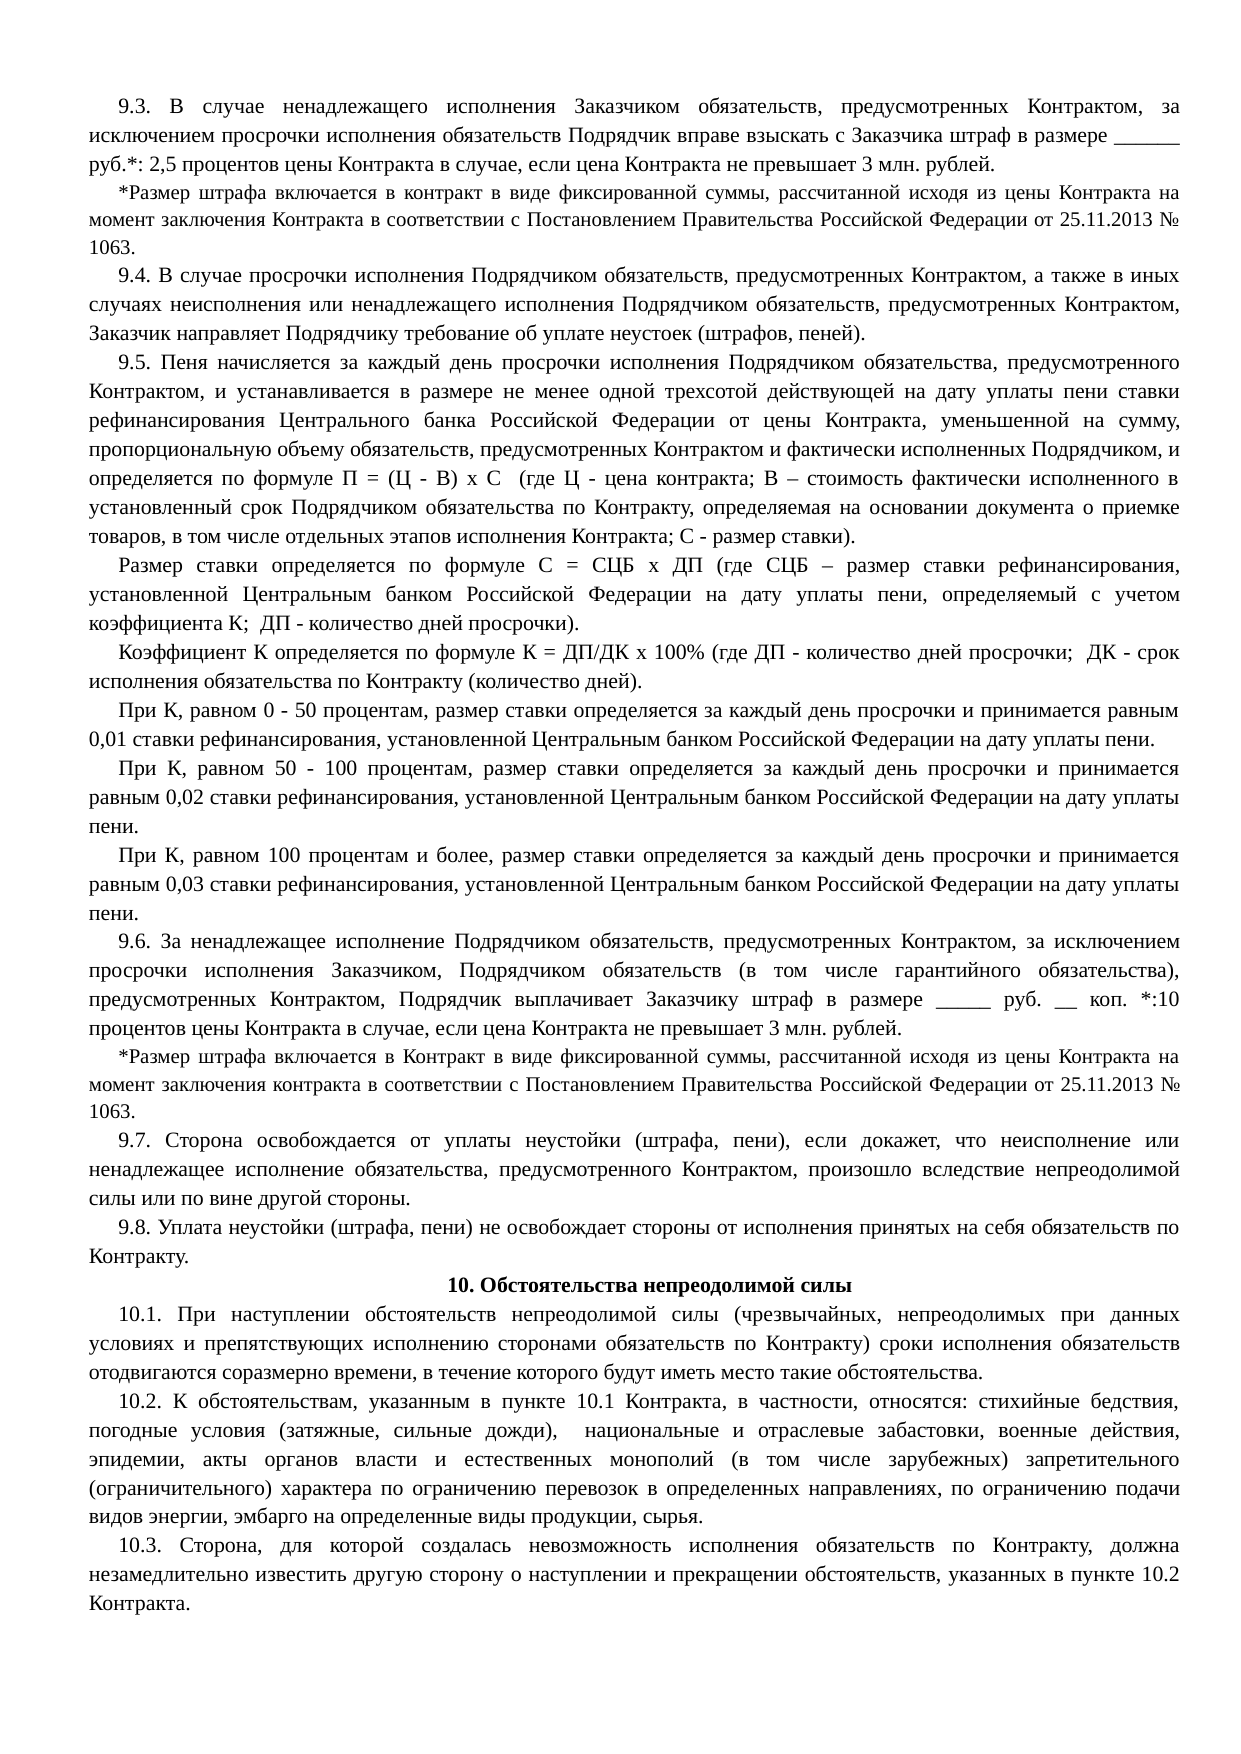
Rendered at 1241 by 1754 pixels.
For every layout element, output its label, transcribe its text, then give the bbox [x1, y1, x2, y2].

text *Размер штрафа включается в Контракт в виде фиксированной суммы, рассчитанной исходя из цены Контракта на момент заключения контракта в соответствии с Постановлением Правительства Российской Федерации от 25.11.2013 № 1063. [89, 1044, 1181, 1123]
text 10.1. При наступлении обстоятельств непреодолимой силы (чрезвычайных, непреодолимых при данных условиях и препятствующих исполнению сторонами обязательств по Контракту) сроки исполнения обязательств отодвигаются соразмерно времени, в течение которого будут иметь место такие обстоятельства. [89, 1301, 1181, 1384]
text Размер ставки определяется по формуле С = СЦБ х ДП (где СЦБ – размер ставки рефинансирования, установленной Центральным банком Российской Федерации на дату уплаты пени, определяемый с учетом коэффициента К; ДП - количество дней просрочки). [89, 552, 1181, 635]
text 9.4. В случае просрочки исполнения Подрядчиком обязательств, предусмотренных Контрактом, а также в иных случаях неисполнения или ненадлежащего исполнения Подрядчиком обязательств, предусмотренных Контрактом, Заказчик направляет Подрядчику требование об уплате неустоек (штрафов, пеней). [89, 262, 1181, 346]
text 9.6. За ненадлежащее исполнение Подрядчиком обязательств, предусмотренных Контрактом, за исключением просрочки исполнения Заказчиком, Подрядчиком обязательств (в том числе гарантийного обязательства), предусмотренных Контрактом, Подрядчик выплачивает Заказчику штраф в размере _____ руб. __ коп. *:10 процентов цены Контракта в случае, если цена Контракта не превышает 3 млн. рублей. [89, 928, 1181, 1041]
text Коэффициент К определяется по формуле К = ДП/ДК х 100% (где ДП - количество дней просрочки; ДК - срок исполнения обязательства по Контракту (количество дней). [89, 639, 1181, 693]
text 10.3. Сторона, для которой создалась невозможность исполнения обязательств по Контракту, должна незамедлительно известить другую сторону о наступлении и прекращении обстоятельств, указанных в пункте 10.2 Контракта. [89, 1532, 1181, 1616]
text 9.7. Сторона освобождается от уплаты неустойки (штрафа, пени), если докажет, что неисполнение или ненадлежащее исполнение обязательства, предусмотренного Контрактом, произошло вследствие непреодолимой силы или по вине другой стороны. [89, 1127, 1181, 1210]
text *Размер штрафа включается в контракт в виде фиксированной суммы, рассчитанной исходя из цены Контракта на момент заключения Контракта в соответствии с Постановлением Правительства Российской Федерации от 25.11.2013 № 1063. [89, 179, 1181, 259]
text При К, равном 50 - 100 процентам, размер ставки определяется за каждый день просрочки и принимается равным 0,02 ставки рефинансирования, установленной Центральным банком Российской Федерации на дату уплаты пени. [89, 755, 1181, 838]
text 9.8. Уплата неустойки (штрафа, пени) не освобождает стороны от исполнения принятых на себя обязательств по Контракту. [89, 1214, 1181, 1268]
text 9.3. В случае ненадлежащего исполнения Заказчиком обязательств, предусмотренных Контрактом, за исключением просрочки исполнения обязательств Подрядчик вправе взыскать с Заказчика штраф в размере ______ руб.*: 2,5 процентов цены Контракта в случае, если цена Контракта не превышает 3 млн. рублей. [59, 93, 1152, 176]
text При К, равном 100 процентам и более, размер ставки определяется за каждый день просрочки и принимается равным 0,03 ставки рефинансирования, установленной Центральным банком Российской Федерации на дату уплаты пени. [89, 842, 1181, 925]
text 9.5. Пеня начисляется за каждый день просрочки исполнения Подрядчиком обязательства, предусмотренного Контрактом, и устанавливается в размере не менее одной трехсотой действующей на дату уплаты пени ставки рефинансирования Центрального банка Российской Федерации от цены Контракта, уменьшенной на сумму, пропорциональную объему обязательств, предусмотренных Контрактом и фактически исполненных Подрядчиком, и определяется по формуле П = (Ц - В) x С (где Ц - цена контракта; В – стоимость фактически исполненного в установленный срок Подрядчиком обязательства по Контракту, определяемая на основании документа о приемке товаров, в том числе отдельных этапов исполнения Контракта; С - размер ставки). [89, 349, 1181, 548]
text 10. Обстоятельства непреодолимой силы [89, 1272, 1181, 1297]
text 10.2. К обстоятельствам, указанным в пункте 10.1 Контракта, в частности, относятся: стихийные бедствия, погодные условия (затяжные, сильные дожди), национальные и отраслевые забастовки, военные действия, эпидемии, акты органов власти и естественных монополий (в том числе зарубежных) запретительного (ограничительного) характера по ограничению перевозок в определенных направлениях, по ограничению подачи видов энергии, эмбарго на определенные виды продукции, сырья. [89, 1388, 1181, 1529]
text При К, равном 0 - 50 процентам, размер ставки определяется за каждый день просрочки и принимается равным 0,01 ставки рефинансирования, установленной Центральным банком Российской Федерации на дату уплаты пени. [89, 697, 1181, 751]
